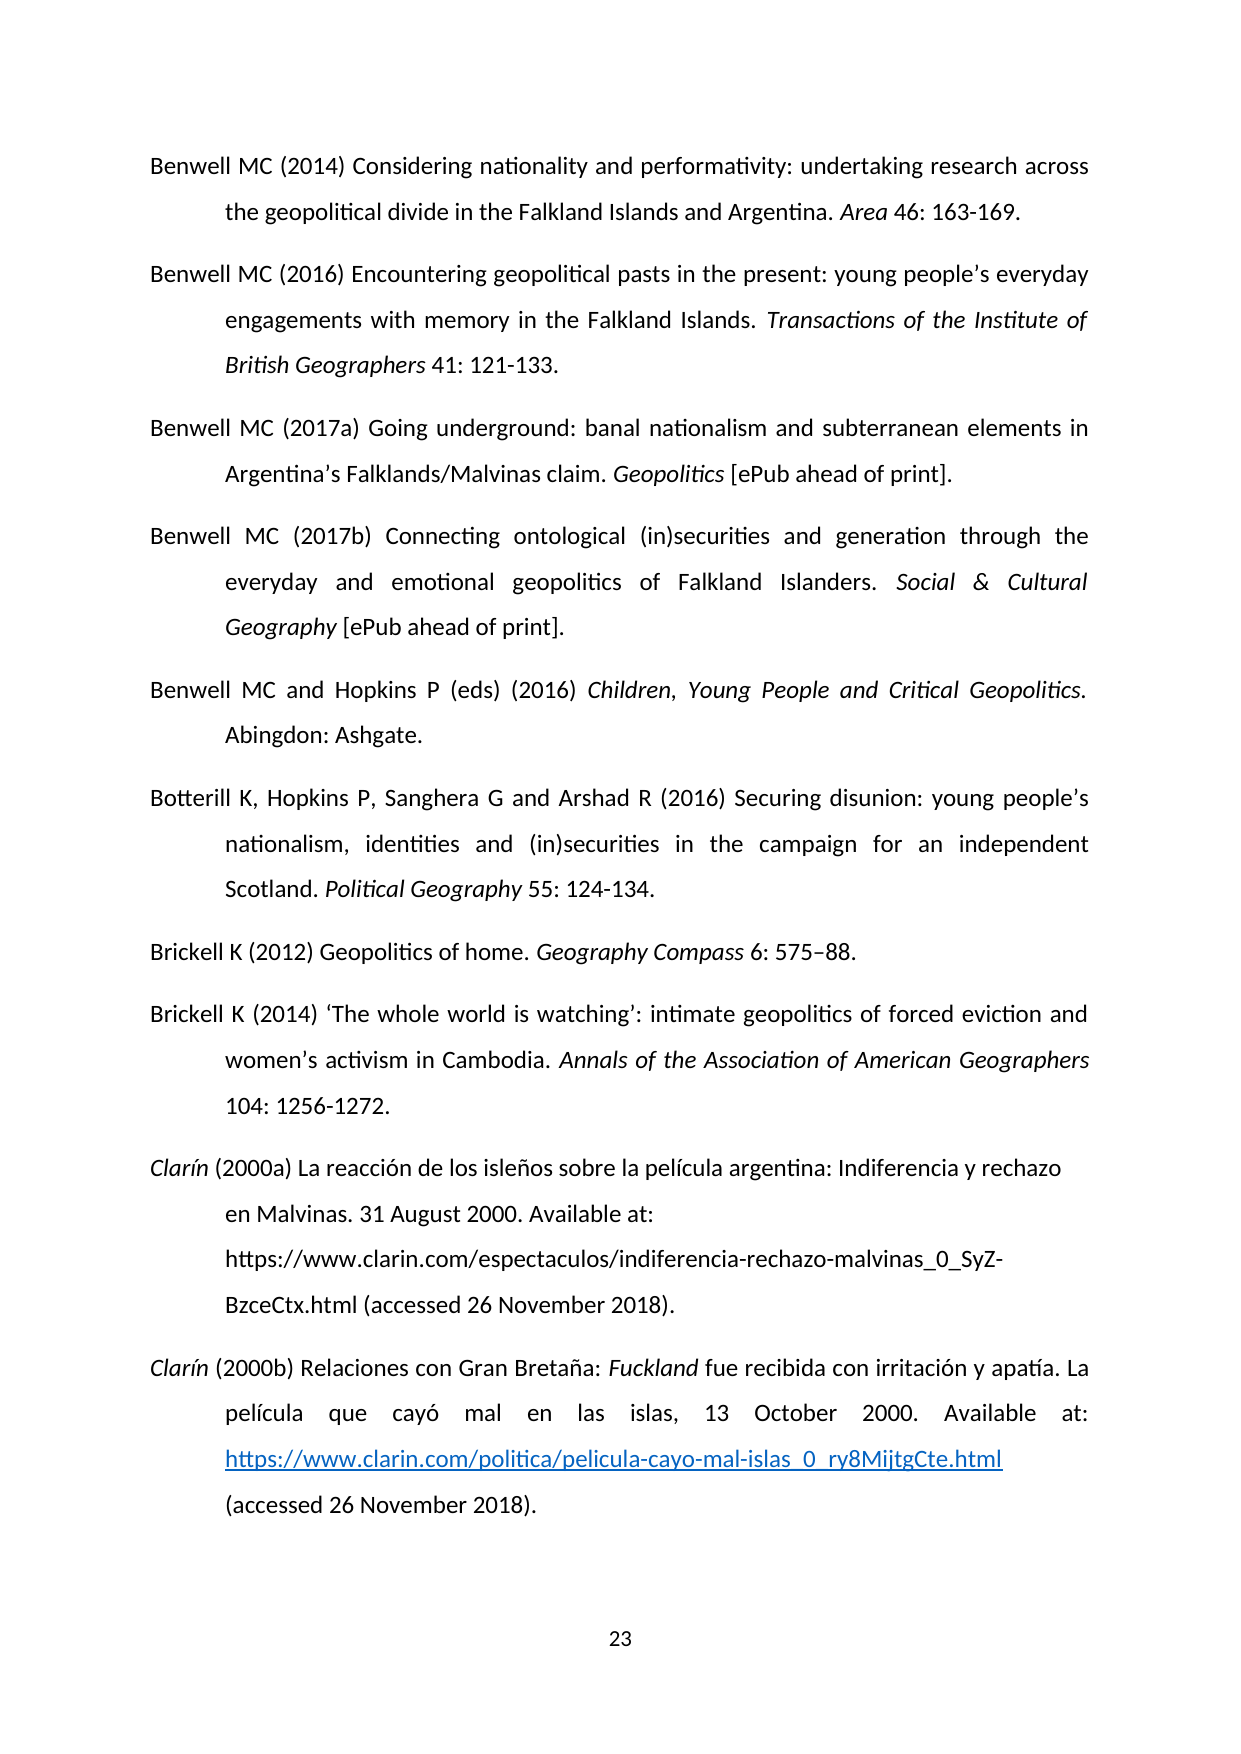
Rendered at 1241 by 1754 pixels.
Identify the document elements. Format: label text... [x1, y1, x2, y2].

text Botterill K, Hopkins P, Sanghera G and Arshad R (2016) Securing disunion: young people’s nationalism, identities and (in)securities in the campaign for an independent Scotland. Political Geography 55: 124-134. [150, 782, 1090, 904]
text Benwell MC and Hopkins P (eds) (2016) Children, Young People and Critical Geopolitics. Abingdon: Ashgate. [150, 674, 1090, 750]
text Clarín (2000b) Relaciones con Gran Bretaña: Fuckland fue recibida con irritación y apatía. La película que cayó mal en las islas, 13 October 2000. Available at: https://www.clarin.com/politica/pelicula-cayo-mal-islas_0_ry8MijtgCte.html (accessed 26 November 2018). [150, 1352, 1090, 1519]
text Brickell K (2012) Geopolitics of home. Geography Compass 6: 575–88. [150, 936, 1090, 966]
text Benwell MC (2016) Encountering geopolitical pasts in the present: young people’s everyday engagements with memory in the Falkland Islands. Transactions of the Institute of British Geographers 41: 121-133. [150, 258, 1090, 380]
text Brickell K (2014) ‘The whole world is watching’: intimate geopolitics of forced eviction and women’s activism in Cambodia. Annals of the Association of American Geographers 104: 1256-1272. [150, 998, 1090, 1120]
text Clarín (2000a) La reacción de los isleños sobre la película argentina: Indiferencia y rechazo en Malvinas. 31 August 2000. Available at: https://www.clarin.com/espectaculos/indiferencia-rechazo-malvinas_0_SyZ-BzceCtx.html (accessed 26 November 2018). [150, 1152, 1090, 1320]
text Benwell MC (2014) Considering nationality and performativity: undertaking research across the geopolitical divide in the Falkland Islands and Argentina. Area 46: 163-169. [150, 150, 1090, 226]
text Benwell MC (2017b) Connecting ontological (in)securities and generation through the everyday and emotional geopolitics of Falkland Islanders. Social & Cultural Geography [ePub ahead of print]. [150, 520, 1090, 642]
text Benwell MC (2017a) Going underground: banal nationalism and subterranean elements in Argentina’s Falklands/Malvinas claim. Geopolitics [ePub ahead of print]. [150, 412, 1090, 488]
